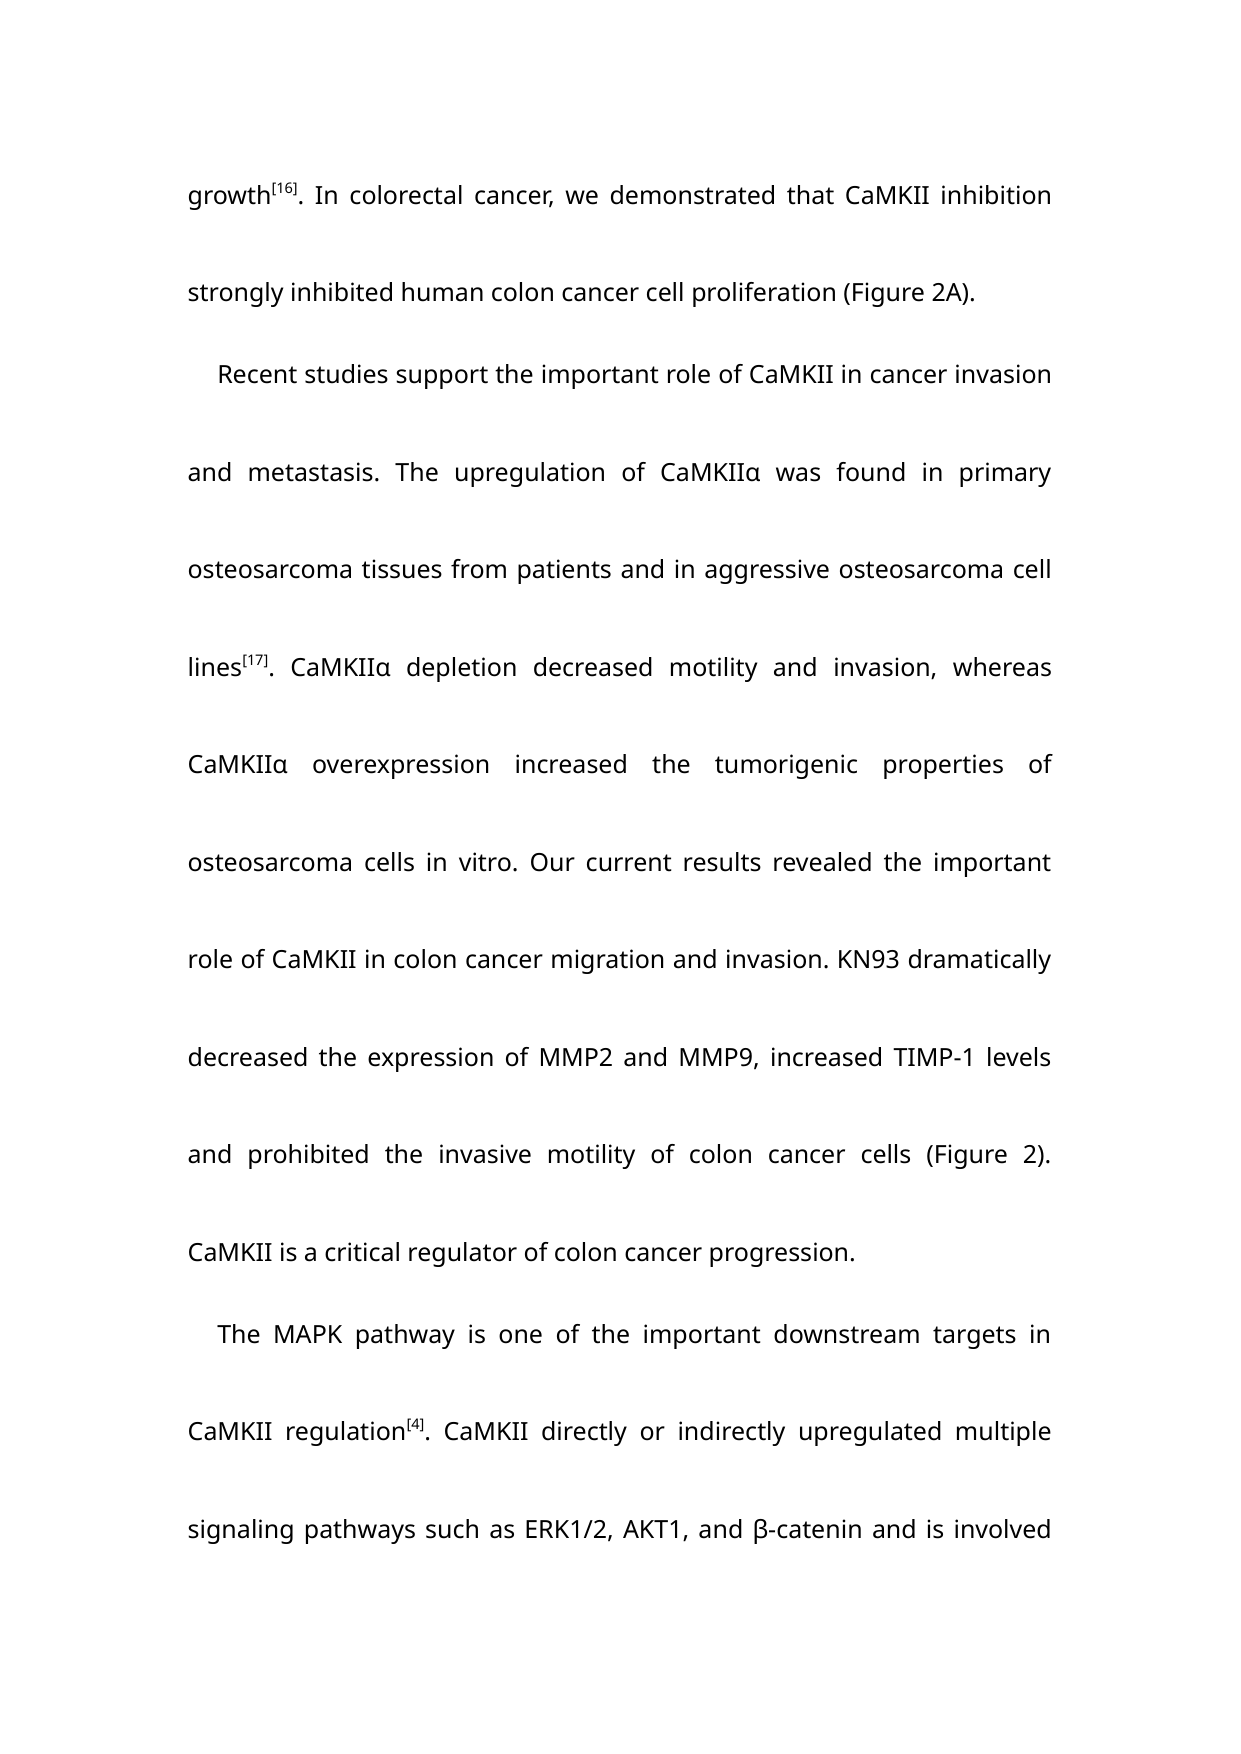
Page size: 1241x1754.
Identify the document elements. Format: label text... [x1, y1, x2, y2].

text Recent studies support the important role of CaMKII in cancer invasion and metastasis. The upregulation of CaMKIIα was found in primary osteosarcoma tissues from patients and in aggressive osteosarcoma cell lines[17]. CaMKIIα depletion decreased motility and invasion, whereas CaMKIIα overexpression increased the tumorigenic properties of osteosarcoma cells in vitro. Our current results revealed the important role of CaMKII in colon cancer migration and invasion. KN93 dramatically decreased the expression of MMP2 and MMP9, increased TIMP-1 levels and prohibited the invasive motility of colon cancer cells (Figure 2). CaMKII is a critical regulator of colon cancer progression. [187, 341, 1053, 1284]
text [187, 1301, 1053, 1561]
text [187, 162, 1053, 324]
